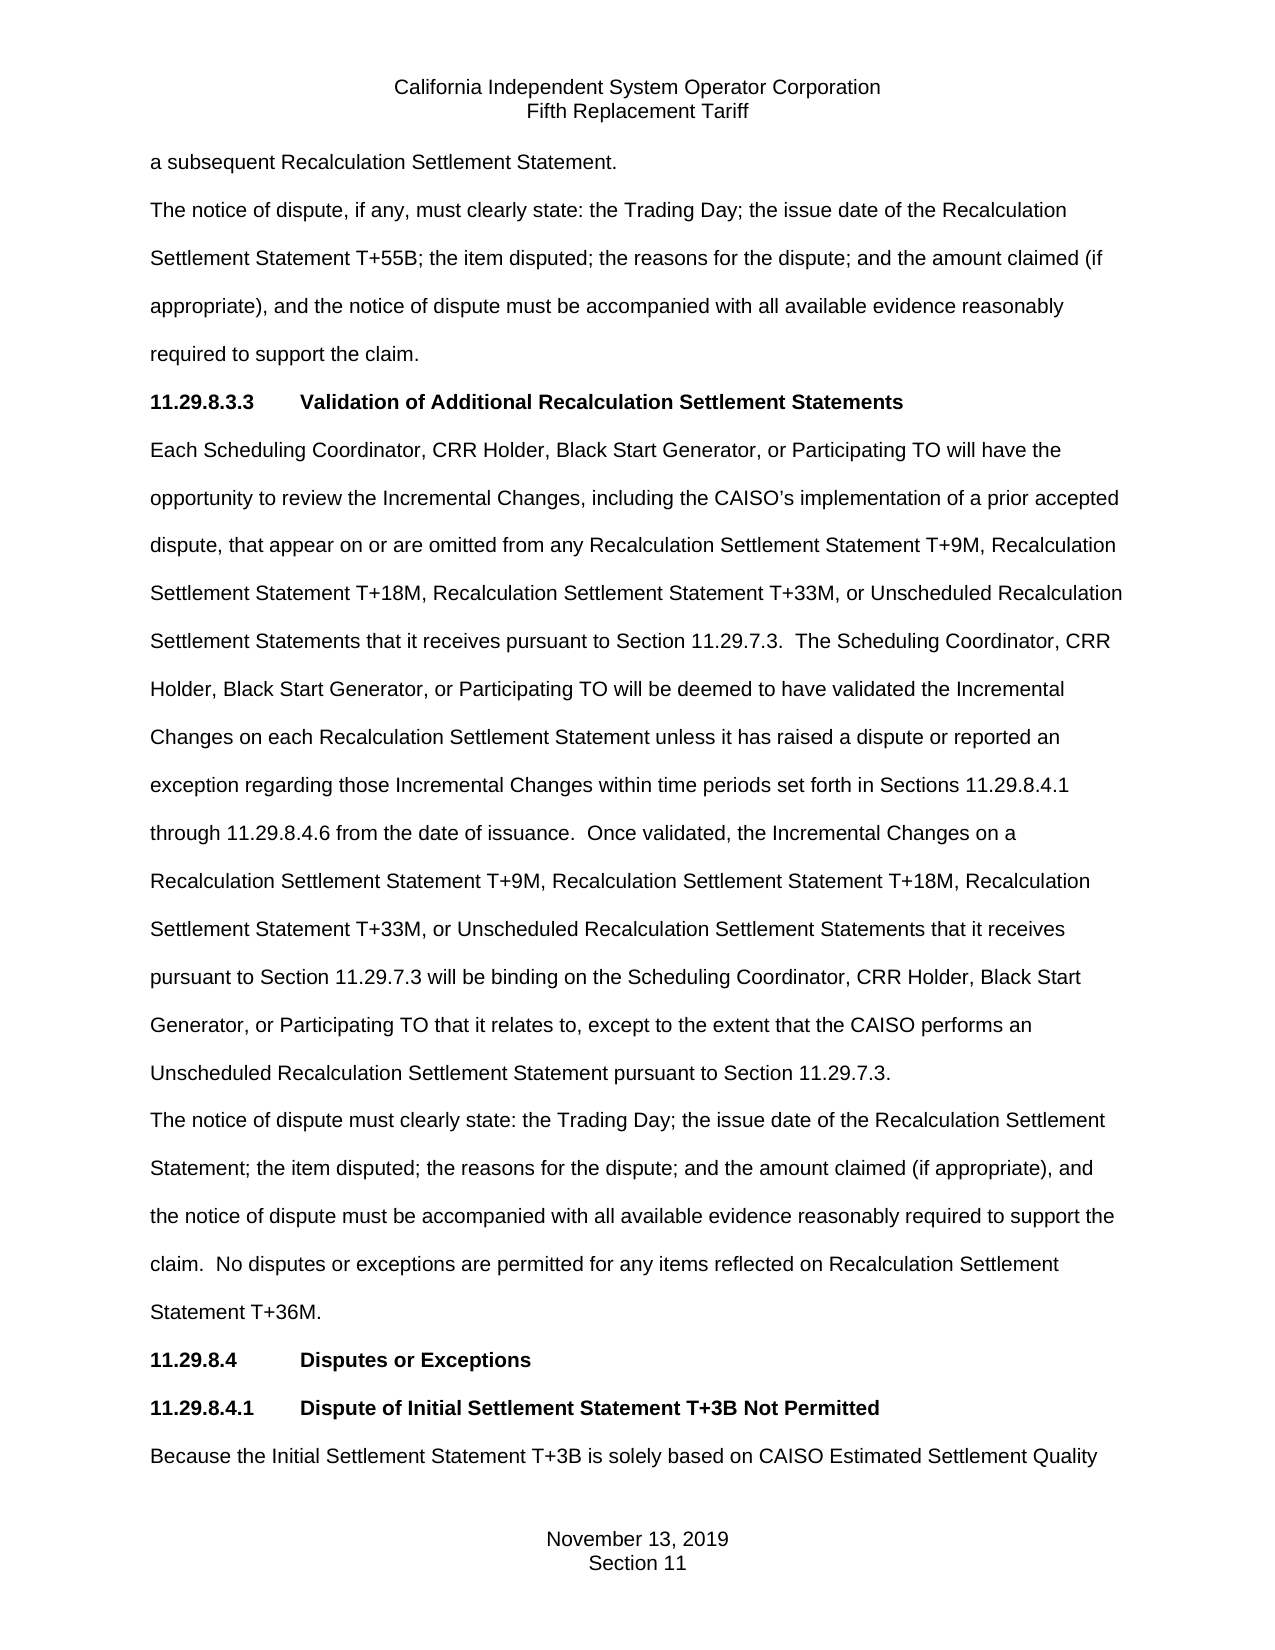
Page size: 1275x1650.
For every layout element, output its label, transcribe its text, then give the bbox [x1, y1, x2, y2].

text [150, 1444, 1125, 1468]
text Each Scheduling Coordinator, CRR Holder, Black Start Generator, or Participating TO will have the opportunity to review the Incremental Changes, including the CAISO’s implementation of a prior accepted dispute, that appear on or are omitted from any Recalculation Settlement Statement T+9M, Recalculation Settlement Statement T+18M, Recalculation Settlement Statement T+33M, or Unscheduled Recalculation Settlement Statements that it receives pursuant to Section 11.29.7.3. The Scheduling Coordinator, CRR Holder, Black Start Generator, or Participating TO will be deemed to have validated the Incremental Changes on each Recalculation Settlement Statement unless it has raised a dispute or reported an exception regarding those Incremental Changes within time periods set forth in Sections 11.29.8.4.1 through 11.29.8.4.6 from the date of issuance. Once validated, the Incremental Changes on a Recalculation Settlement Statement T+9M, Recalculation Settlement Statement T+18M, Recalculation Settlement Statement T+33M, or Unscheduled Recalculation Settlement Statements that it receives pursuant to Section 11.29.7.3 will be binding on the Scheduling Coordinator, CRR Holder, Black Start Generator, or Participating TO that it relates to, except to the extent that the CAISO performs an Unscheduled Recalculation Settlement Statement pursuant to Section 11.29.7.3. [150, 437, 1125, 1084]
text 11.29.8.3.3 Validation of Additional Recalculation Settlement Statements [150, 389, 1125, 413]
text 11.29.8.4 Disputes or Exceptions [150, 1348, 1125, 1372]
text The notice of dispute, if any, must clearly state: the Trading Day; the issue date of the Recalculation Settlement Statement T+55B; the item disputed; the reasons for the dispute; and the amount claimed (if appropriate), and the notice of dispute must be accompanied with all available evidence reasonably required to support the claim. [150, 198, 1125, 366]
text The notice of dispute must clearly state: the Trading Day; the issue date of the Recalculation Settlement Statement; the item disputed; the reasons for the dispute; and the amount claimed (if appropriate), and the notice of dispute must be accompanied with all available evidence reasonably required to support the claim. No disputes or exceptions are permitted for any items reflected on Recalculation Settlement Statement T+36M. [150, 1108, 1125, 1324]
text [150, 150, 1125, 174]
text 11.29.8.4.1 Dispute of Initial Settlement Statement T+3B Not Permitted [150, 1396, 1125, 1420]
